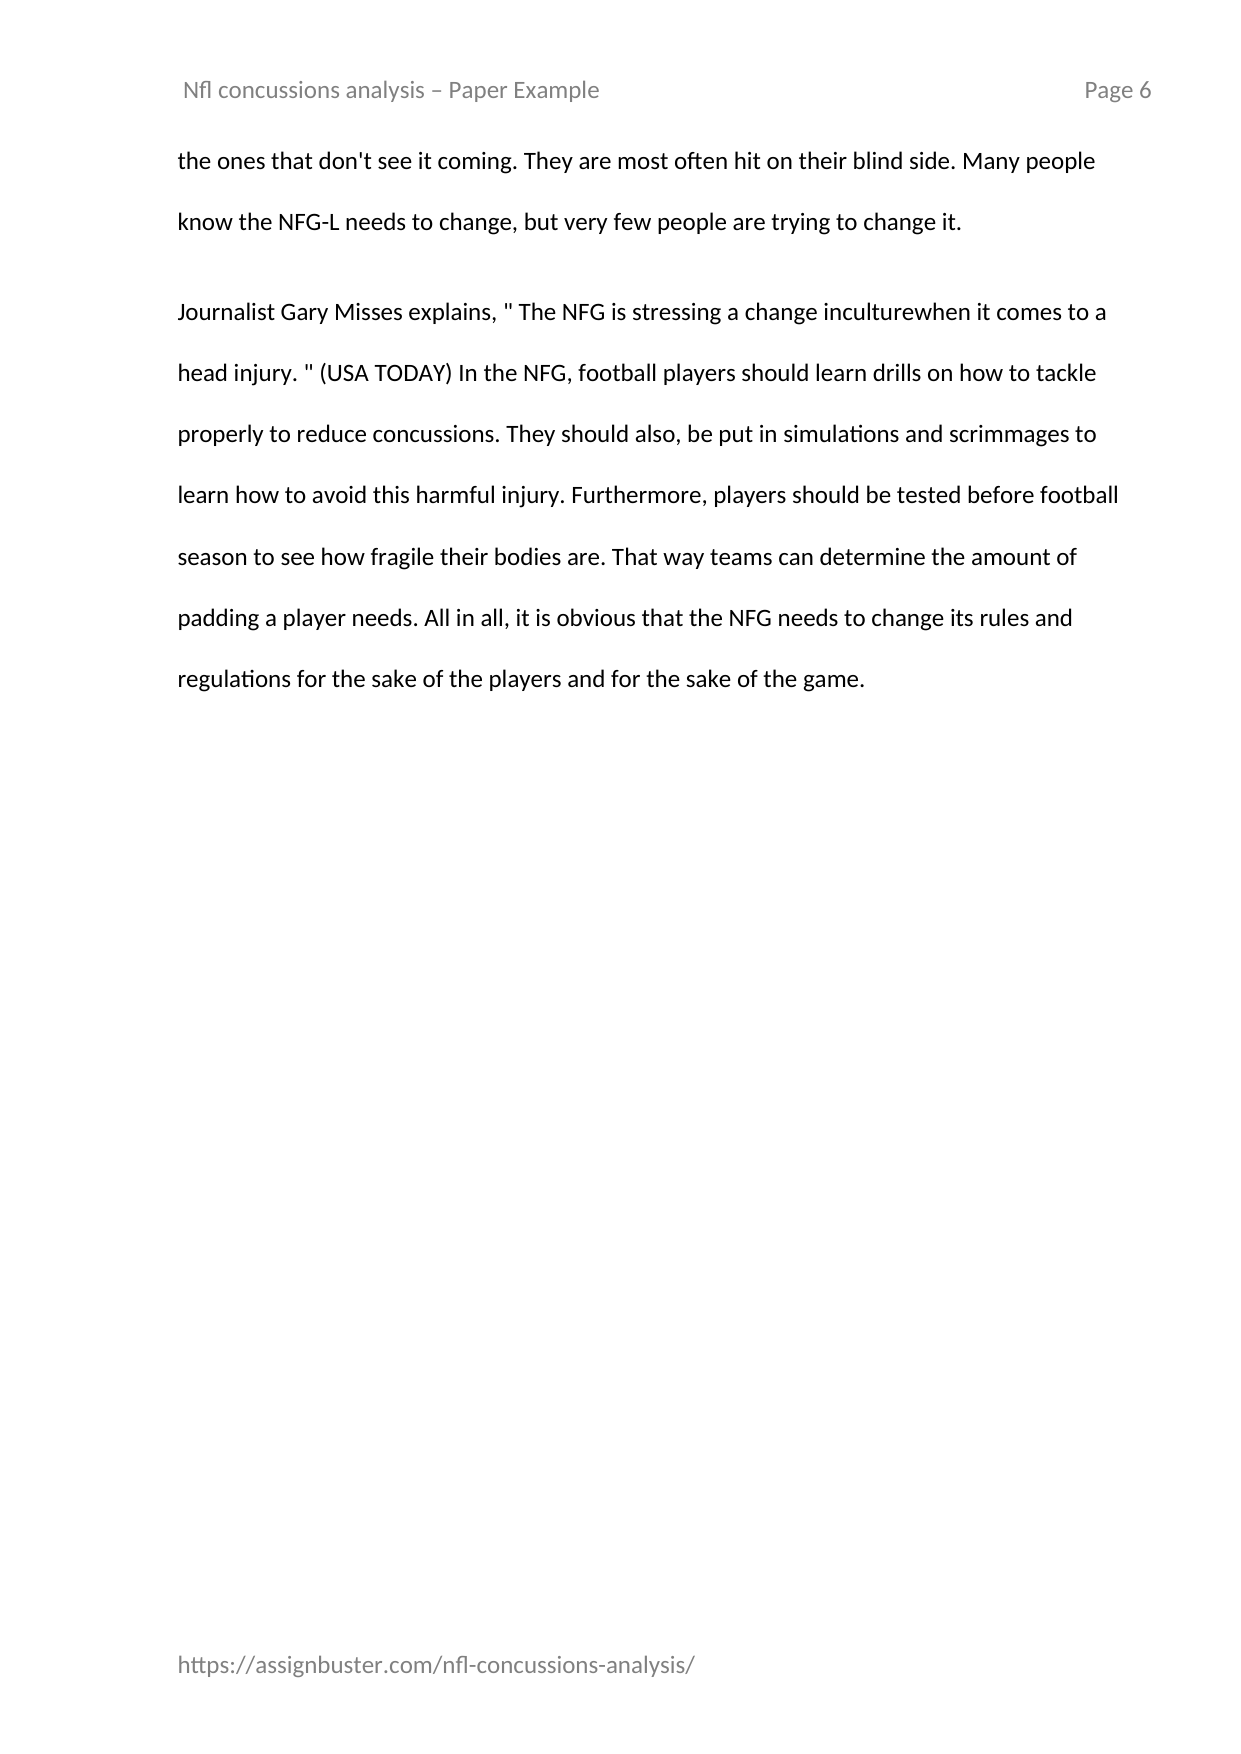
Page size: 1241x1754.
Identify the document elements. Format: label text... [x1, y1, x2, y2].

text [177, 145, 1152, 237]
text Journalist Gary Misses explains, " The NFG is stressing a change inculturewhen it comes to a head injury. " (USA TODAY) In the NFG, football players should learn drills on how to tackle properly to reduce concussions. They should also, be put in simulations and scrimmages to learn how to avoid this harmful injury. Furthermore, players should be tested before football season to see how fragile their bodies are. That way teams can determine the amount of padding a player needs. All in all, it is obvious that the NFG needs to change its rules and regulations for the sake of the players and for the sake of the game. [177, 297, 1152, 693]
